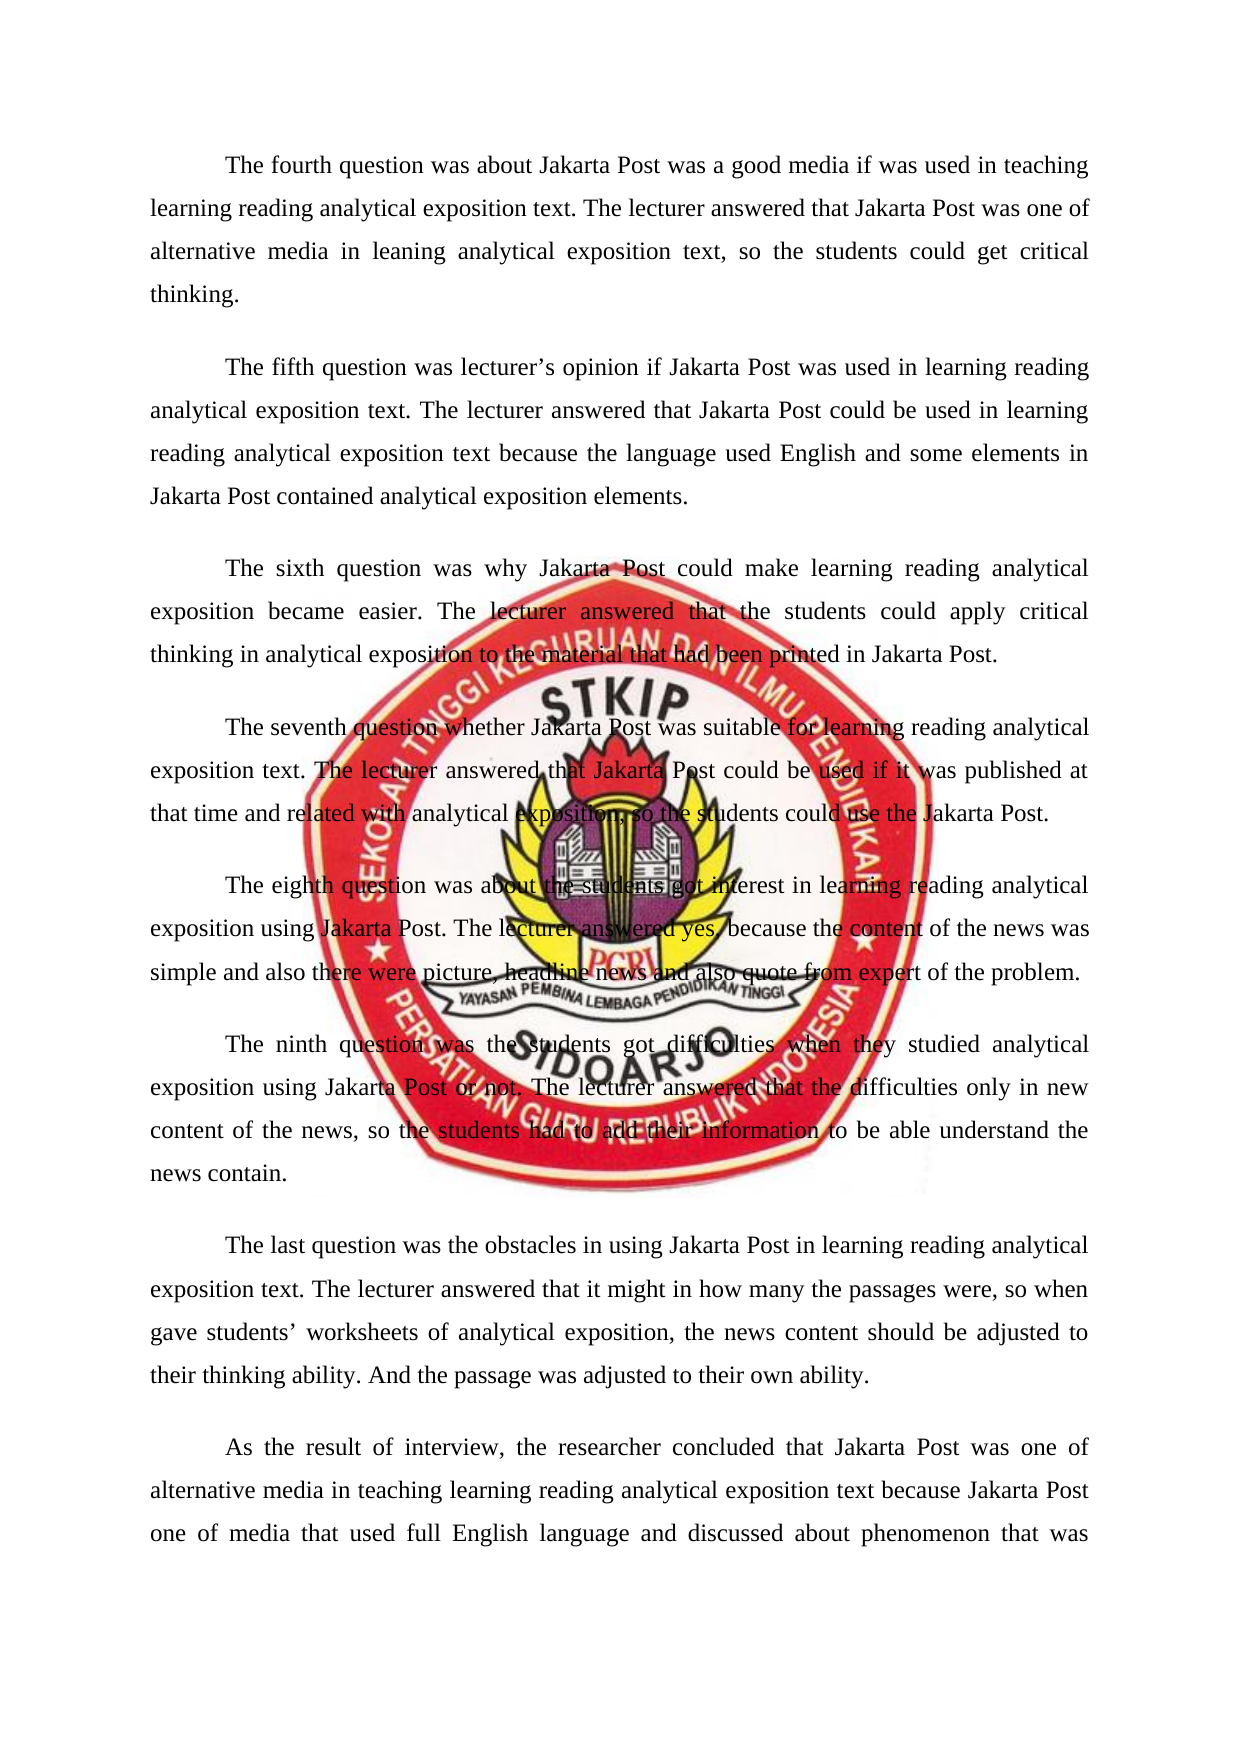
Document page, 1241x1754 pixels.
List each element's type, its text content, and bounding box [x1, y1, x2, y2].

text The sixth question was why Jakarta Post could make learning reading analytical exposition became easier. The lecturer answered that the students could apply critical thinking in analytical exposition to the material that had been printed in Jakarta Post. [150, 553, 1090, 668]
picture [302, 827, 939, 870]
text The fifth question was lecturer’s opinion if Jakarta Post was used in learning reading analytical exposition text. The lecturer answered that Jakarta Post could be used in learning reading analytical exposition text because the language used English and some elements in Jakarta Post contained analytical exposition elements. [150, 352, 1090, 510]
text The ninth question was the students got difficulties when they studied analytical exposition using Jakarta Post or not. The lecturer answered that the difficulties only in new content of the news, so the students had to add their information to be able understand the news contain. [150, 1029, 1090, 1187]
picture [302, 668, 939, 712]
text The seventh question whether Jakarta Post was suitable for learning reading analytical exposition text. The lecturer answered that Jakarta Post could be used if it was published at that time and related with analytical exposition, so the students could use the Jakarta Post. [150, 712, 1090, 827]
text The eighth question was about the students got interest in learning reading analytical exposition using Jakarta Post. The lecturer answered yes, because the content of the news was simple and also there were picture, headline news and also quote from expert of the problem. [150, 870, 1090, 985]
text The last question was the obstacles in using Jakarta Post in learning reading analytical exposition text. The lecturer answered that it might in how many the passages were, so when gave students’ worksheets of analytical exposition, the news content should be adjusted to their thinking ability. And the passage was adjusted to their own ability. [150, 1231, 1090, 1389]
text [150, 1432, 1090, 1547]
picture [302, 1187, 939, 1198]
text The fourth question was about Jakarta Post was a good media if was used in teaching learning reading analytical exposition text. The lecturer answered that Jakarta Post was one of alternative media in leaning analytical exposition text, so the students could get critical thinking. [150, 150, 1090, 308]
picture [302, 985, 939, 1029]
